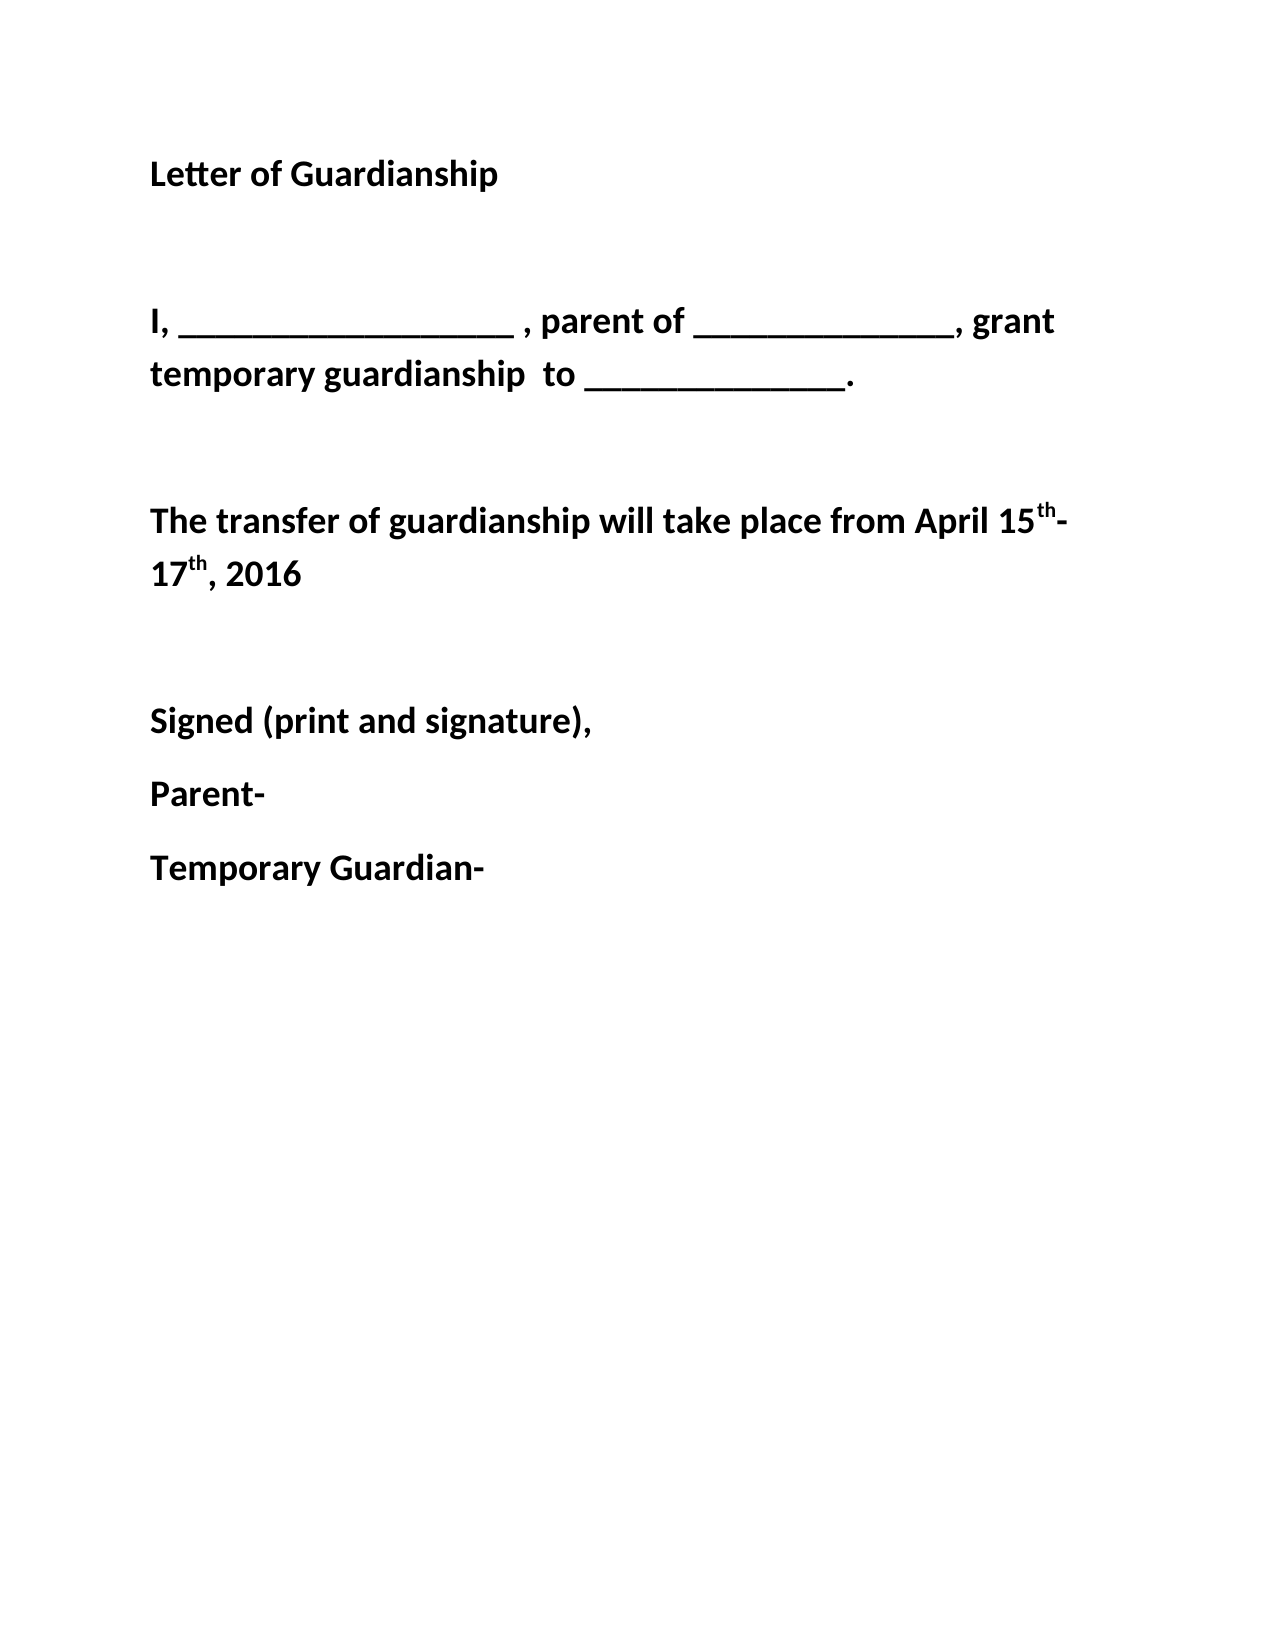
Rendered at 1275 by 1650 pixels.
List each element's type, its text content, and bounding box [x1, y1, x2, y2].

text Temporary Guardian- [150, 844, 1125, 889]
text Signed (print and signature), [150, 697, 1125, 742]
text Letter of Guardianship [150, 150, 1125, 196]
text The transfer of guardianship will take place from April 15th-17th, 2016 [150, 497, 1125, 595]
text I, __________________ , parent of ______________, grant temporary guardianship to ______________. [150, 297, 1125, 396]
text Parent- [150, 770, 1125, 816]
